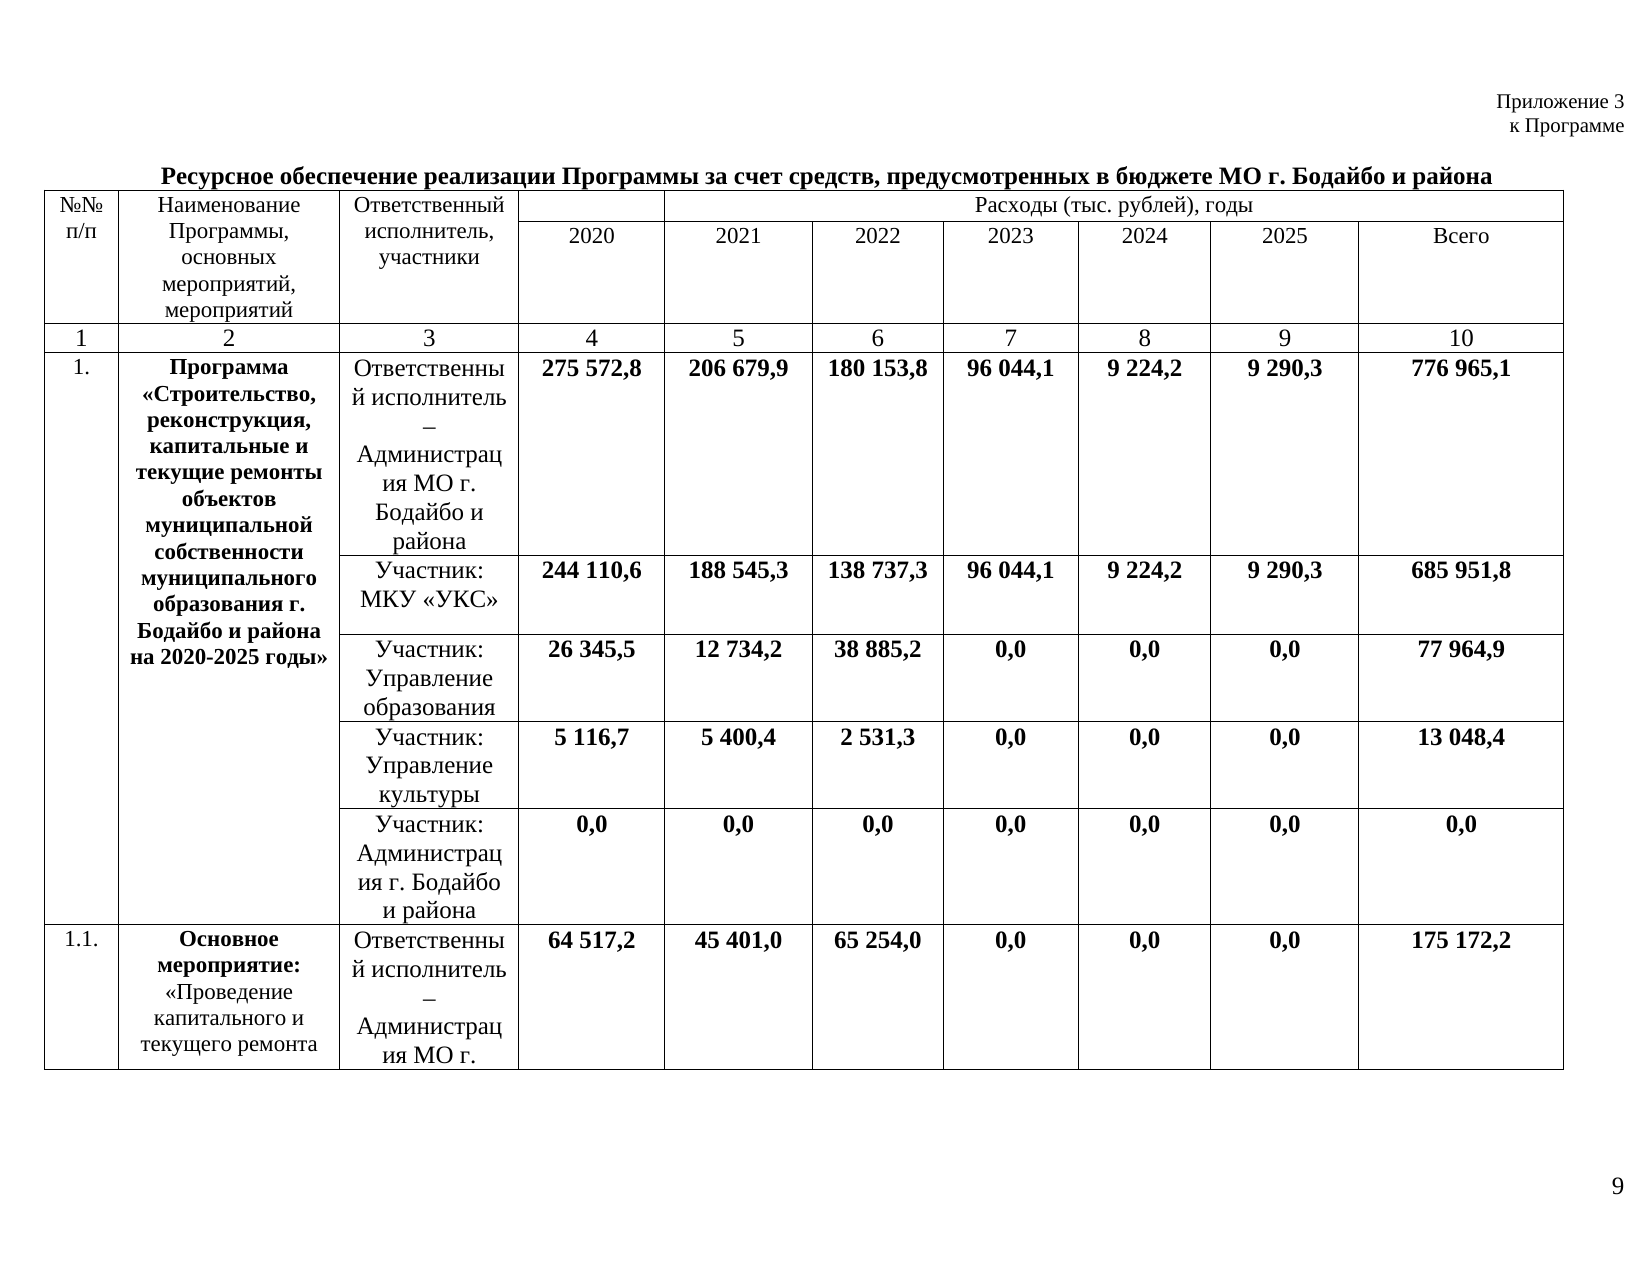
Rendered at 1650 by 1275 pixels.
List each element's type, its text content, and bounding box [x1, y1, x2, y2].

table_cell 96 044,1 [944, 353, 1078, 554]
table_cell 65 254,0 [813, 925, 943, 1069]
table_cell 1 [45, 324, 118, 352]
table_cell 206 679,9 [665, 353, 812, 554]
table_cell 685 951,8 [1359, 556, 1563, 633]
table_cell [119, 925, 339, 1069]
table_cell Участник: Администрация г. Бодайбо и района [340, 809, 518, 924]
table_cell 9 290,3 [1211, 556, 1358, 633]
table_cell 6 [813, 324, 943, 352]
table_header Наименование Программы, основных мероприятий, мероприятий [119, 191, 339, 322]
table_cell 776 965,1 [1359, 353, 1563, 554]
table_cell 38 885,2 [813, 635, 943, 721]
table_cell 5 116,7 [519, 722, 664, 808]
table_cell 8 [1079, 324, 1210, 352]
table_cell 45 401,0 [665, 925, 812, 1069]
table_cell 138 737,3 [813, 556, 943, 633]
table_cell 2020 [519, 222, 664, 322]
table_cell 2025 [1211, 222, 1358, 322]
table_cell 0,0 [519, 809, 664, 924]
table_cell 12 734,2 [665, 635, 812, 721]
table_cell Ответственный исполнитель – Администрация МО г. Бодайбо и района [340, 353, 518, 554]
table_cell 5 400,4 [665, 722, 812, 808]
table_cell 244 110,6 [519, 556, 664, 633]
table_cell 1.1. [45, 925, 118, 1069]
table_cell 77 964,9 [1359, 635, 1563, 721]
table_cell 7 [944, 324, 1078, 352]
table_cell 2024 [1079, 222, 1210, 322]
table_cell 0,0 [944, 635, 1078, 721]
table_cell 0,0 [1211, 809, 1358, 924]
text Ресурсное обеспечение реализации Программы за счет средств, предусмотренных в бюджете МО г. Бодайбо и района [29, 161, 1624, 189]
table_cell 275 572,8 [519, 353, 664, 554]
table_cell Участник: Управление культуры [340, 722, 518, 808]
text Приложение 3 [29, 89, 1624, 113]
table_cell 96 044,1 [944, 556, 1078, 633]
table_cell 5 [665, 324, 812, 352]
table_cell 2023 [944, 222, 1078, 322]
table_cell 175 172,2 [1359, 925, 1563, 1069]
table_cell Программа «Строительство, реконструкция, капитальные и текущие ремонты объектов муниципальной собственности муниципального образования г. Бодайбо и района на 2020-2025 годы» [119, 353, 339, 924]
table_cell Всего [1359, 222, 1563, 322]
table_cell 9 290,3 [1211, 353, 1358, 554]
table_cell 0,0 [1211, 635, 1358, 721]
table_cell 64 517,2 [519, 925, 664, 1069]
table_cell 1. [45, 353, 118, 924]
text к Программе [29, 113, 1624, 137]
table_cell 180 153,8 [813, 353, 943, 554]
table_cell 0,0 [1211, 722, 1358, 808]
table_cell 13 048,4 [1359, 722, 1563, 808]
table_cell 0,0 [944, 925, 1078, 1069]
table_cell 0,0 [1359, 809, 1563, 924]
table_cell 0,0 [944, 809, 1078, 924]
table_cell 26 345,5 [519, 635, 664, 721]
table_cell 188 545,3 [665, 556, 812, 633]
table_cell 0,0 [1079, 722, 1210, 808]
table_cell Участник: Управление образования [340, 635, 518, 721]
table_cell 0,0 [1079, 809, 1210, 924]
table_header Ответственный исполнитель, участники [340, 191, 518, 322]
table_cell 2021 [665, 222, 812, 322]
table_cell 2 [119, 324, 339, 352]
table_cell 0,0 [665, 809, 812, 924]
table_cell 9 [1211, 324, 1358, 352]
table_cell 0,0 [1211, 925, 1358, 1069]
table_cell 0,0 [1079, 635, 1210, 721]
table_cell 0,0 [813, 809, 943, 924]
table_cell 0,0 [1079, 925, 1210, 1069]
table_cell 3 [340, 324, 518, 352]
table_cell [340, 925, 518, 1069]
table_cell 2 531,3 [813, 722, 943, 808]
table_cell 9 224,2 [1079, 353, 1210, 554]
table_header Расходы (тыс. рублей), годы [665, 191, 1563, 221]
table_cell 0,0 [944, 722, 1078, 808]
table_header №№ п/п [45, 191, 118, 322]
table_cell Участник: МКУ «УКС» [340, 556, 518, 633]
table_cell 4 [519, 324, 664, 352]
table_cell 2022 [813, 222, 943, 322]
table_cell 10 [1359, 324, 1563, 352]
table_header [519, 191, 664, 221]
table_cell 9 224,2 [1079, 556, 1210, 633]
